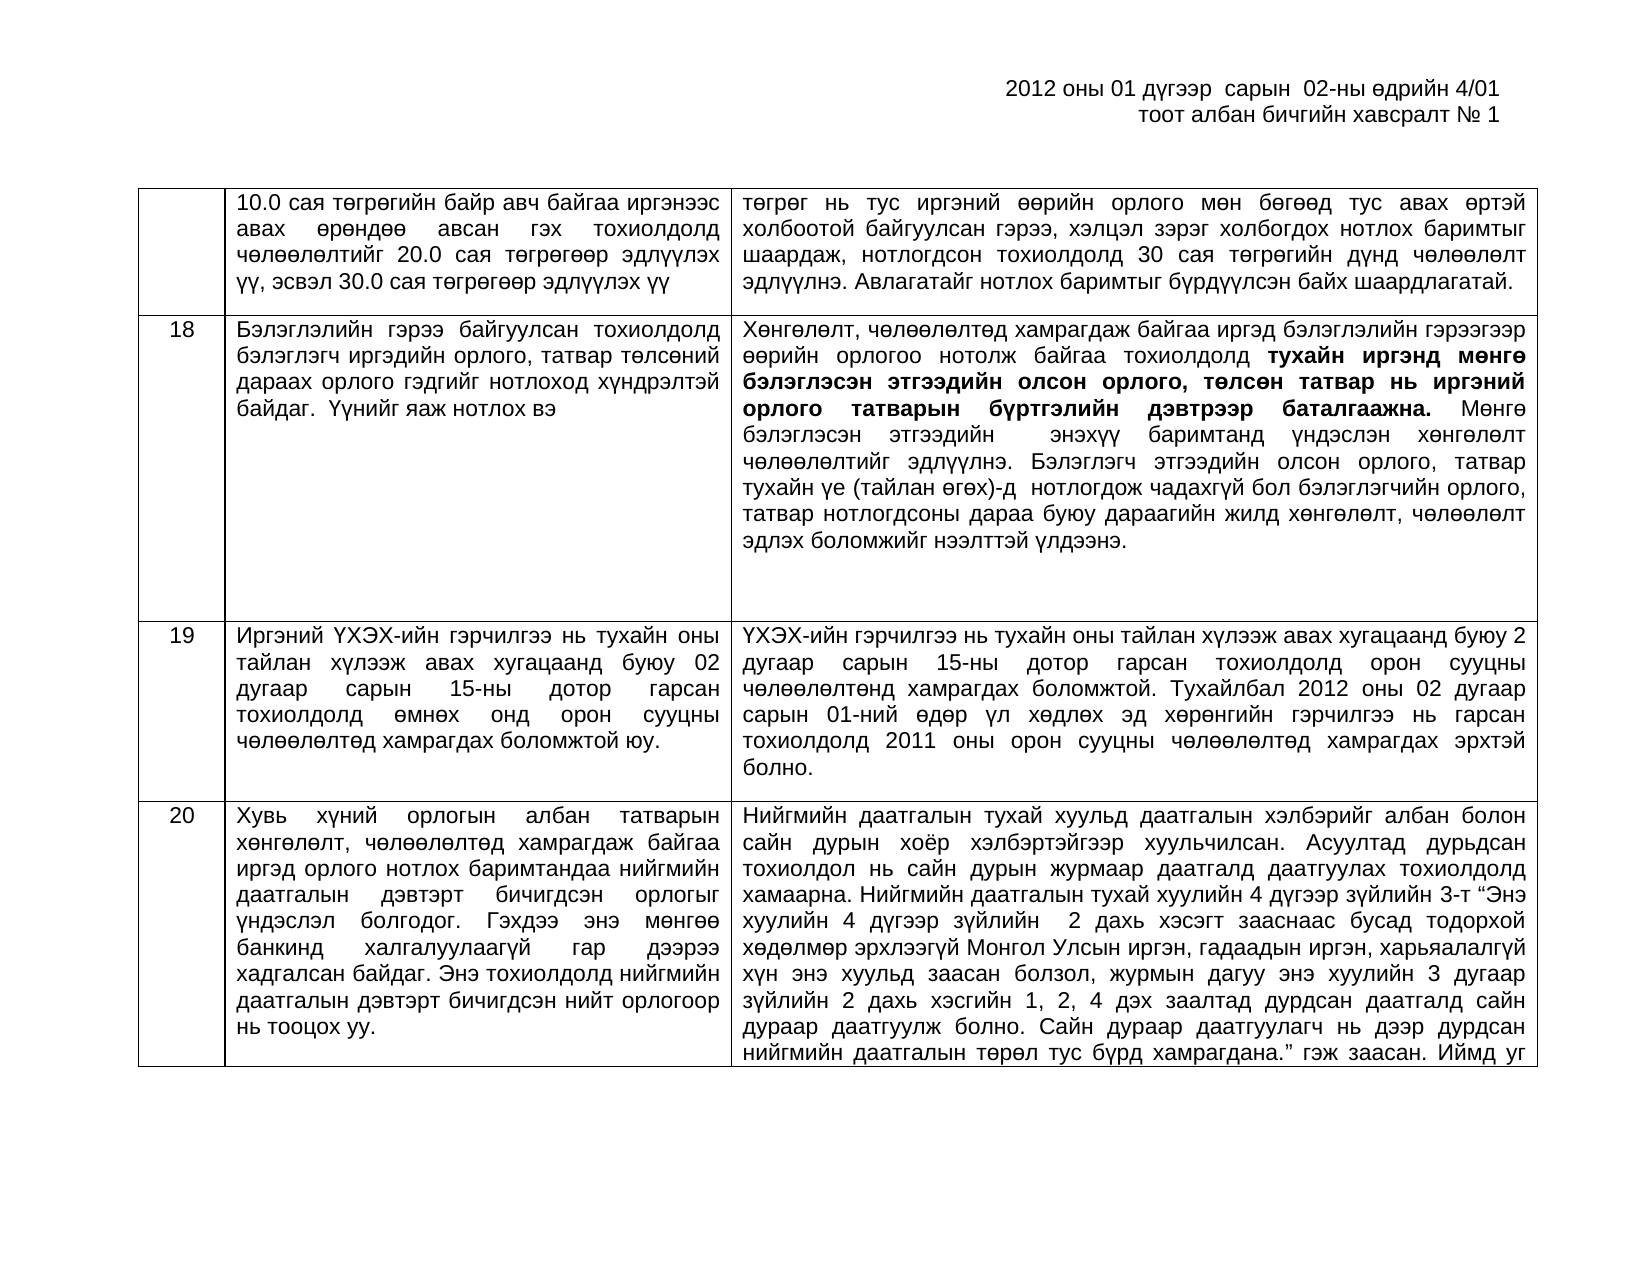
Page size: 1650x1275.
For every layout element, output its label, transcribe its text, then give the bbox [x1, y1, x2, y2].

table_cell Бэлэглэлийн гэрээ байгуулсан тохиолдолд бэлэглэгч иргэдийн орлого, татвар төлсөний дараах орлого гэдгийг нотлоход хүндрэлтэй байдаг. Үүнийг яаж нотлох вэ [226, 316, 731, 621]
table_cell 19 [139, 622, 224, 801]
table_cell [732, 802, 1537, 1066]
table_cell ҮХЭХ-ийн гэрчилгээ нь тухайн оны тайлан хүлээж авах хугацаанд буюу 2 дугаар сарын 15-ны дотор гарсан тохиолдолд орон сууцны чөлөөлөлтөнд хамрагдах боломжтой. Тухайлбал 2012 оны 02 дугаар сарын 01-ний өдөр үл хөдлөх эд хөрөнгийн гэрчилгээ нь гарсан тохиолдолд 2011 оны орон сууцны чөлөөлөлтөд хамрагдах эрхтэй болно. [732, 622, 1537, 801]
table_cell 17 [139, 189, 224, 315]
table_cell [226, 802, 731, 1066]
table_cell Иргэний ҮХЭХ-ийн гэрчилгээ нь тухайн оны тайлан хүлээж авах хугацаанд буюу 02 дугаар сарын 15-ны дотор гарсан тохиолдолд өмнөх онд орон сууцны чөлөөлөлтөд хамрагдах боломжтой юу. [226, 622, 731, 801]
table_cell Хөнгөлөлт, чөлөөлөлтөд хамрагдаж байгаа иргэд бэлэглэлийн гэрээгээр өөрийн орлогоо нотолж байгаа тохиолдолд тухайн иргэнд мөнгө бэлэглэсэн этгээдийн олсон орлого, төлсөн татвар нь иргэний орлого татварын бүртгэлийн дэвтрээр баталгаажна. Мөнгө бэлэглэсэн этгээдийн энэхүү баримтанд үндэслэн хөнгөлөлт чөлөөлөлтийг эдлүүлнэ. Бэлэглэгч этгээдийн олсон орлого, татвар тухайн үе (тайлан өгөх)-д нотлогдож чадахгүй бол бэлэглэгчийн орлого, татвар нотлогдсоны дараа буюу дараагийн жилд хөнгөлөлт, чөлөөлөлт эдлэх боломжийг нээлттэй үлдээнэ. [732, 316, 1537, 621]
table_cell 20 [139, 802, 224, 1066]
table_cell 18 [139, 316, 224, 621]
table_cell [226, 189, 731, 315]
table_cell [732, 189, 1537, 315]
